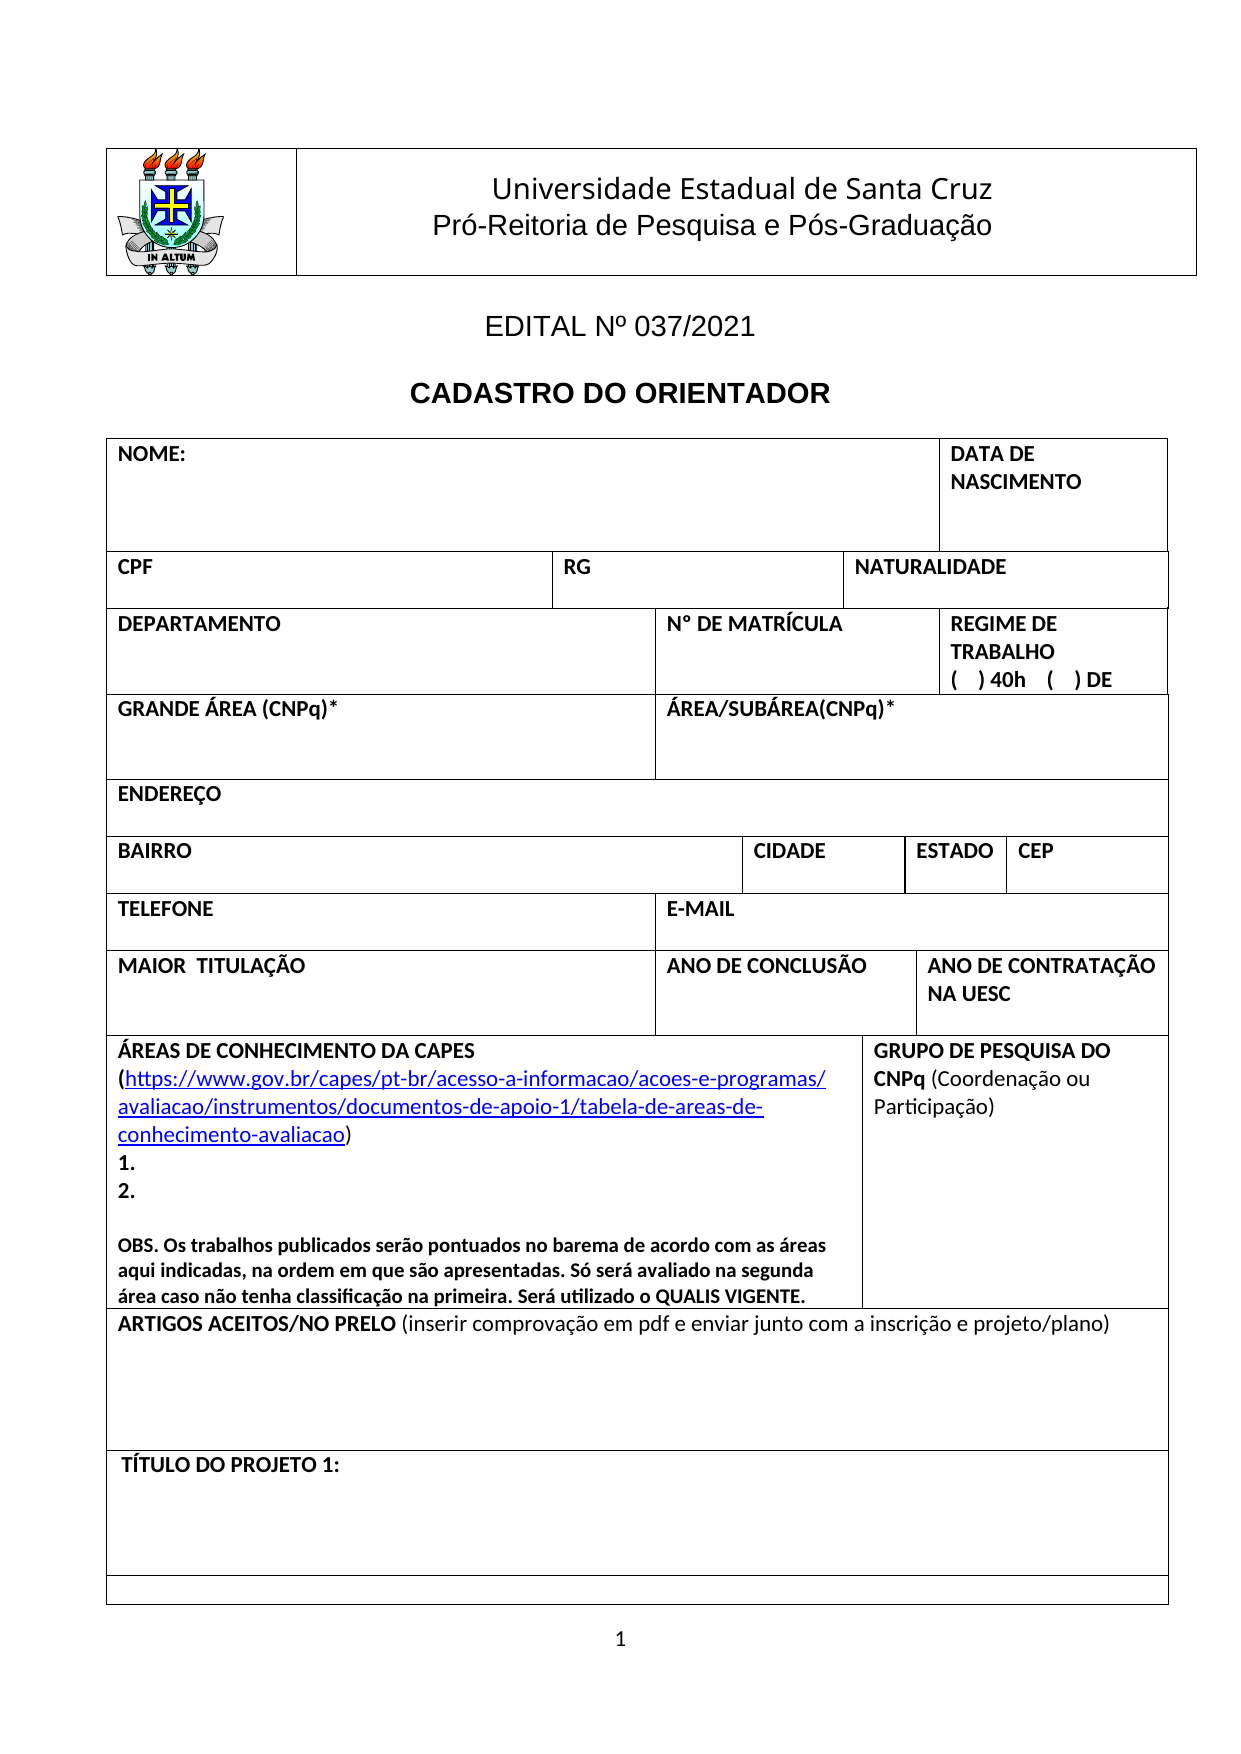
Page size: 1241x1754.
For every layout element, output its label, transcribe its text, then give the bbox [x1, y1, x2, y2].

table_cell CPF [107, 552, 552, 608]
table_cell ANO DE CONCLUSÃO [656, 951, 916, 1035]
text EDITAL Nº 037/2021 [177, 309, 1063, 343]
table_header [107, 149, 155, 275]
table_cell DEPARTAMENTO [107, 609, 655, 693]
table_cell TELEFONE [107, 894, 655, 950]
table_header Universidade Estadual de Santa Cruz Pró-Reitoria de Pesquisa e Pós-Graduação [297, 149, 1004, 275]
table_cell ESTADO [906, 837, 1006, 893]
table_cell RG [553, 552, 843, 608]
table_cell REGIME DE TRABALHO ( ) 40h ( ) DE [940, 609, 1167, 693]
table_header [155, 149, 176, 179]
table_header NOME: [107, 439, 939, 551]
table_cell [107, 1576, 1168, 1604]
table_cell CEP [1007, 837, 1168, 893]
text CADASTRO DO ORIENTADOR [177, 377, 1063, 410]
table_cell BAIRRO [107, 837, 742, 893]
table_cell ENDEREÇO [107, 780, 1168, 836]
table_cell ÁREA/SUBÁREA(CNPq)* [656, 695, 1168, 778]
table_header DATA DE NASCIMENTO [940, 439, 1167, 551]
table_header [1004, 149, 1196, 275]
table_header [174, 264, 190, 275]
table_cell E-MAIL [656, 894, 1168, 950]
table_cell TÍTULO DO PROJETO 1: [107, 1451, 1168, 1575]
table_header [155, 244, 163, 249]
table_cell MAIOR TITULAÇÃO [107, 951, 655, 1035]
table_cell GRANDE ÁREA (CNPq)* [107, 695, 655, 778]
table_cell Nº DE MATRÍCULA [656, 609, 939, 693]
table_header [152, 264, 169, 275]
table_header [195, 149, 296, 275]
table_header [176, 149, 198, 179]
table_cell ÁREAS DE CONHECIMENTO DA CAPES (https://www.gov.br/capes/pt-br/acesso-a-informacao/acoes-e-programas/avaliacao/instrumentos/documentos-de-apoio-1/tabela-de-areas-de-conhecimento-avaliacao) 1. 2. OBS. Os trabalhos publicados serão pontuados no barema de acordo com as áreas aqui indicadas, na ordem em que são apresentadas. Só será avaliado na segunda área caso não tenha classificação na primeira. Será utilizado o QUALIS VIGENTE. [107, 1036, 862, 1308]
table_cell ANO DE CONTRATAÇÃO NA UESC [917, 951, 1168, 1035]
table_cell ARTIGOS ACEITOS/NO PRELO (inserir comprovação em pdf e enviar junto com a inscrição e projeto/plano) [107, 1309, 1168, 1449]
table_cell NATURALIDADE [844, 552, 1168, 608]
table_cell GRUPO DE PESQUISA DO CNPq (Coordenação ou Participação) [863, 1036, 1168, 1308]
table_cell CIDADE [743, 837, 904, 893]
